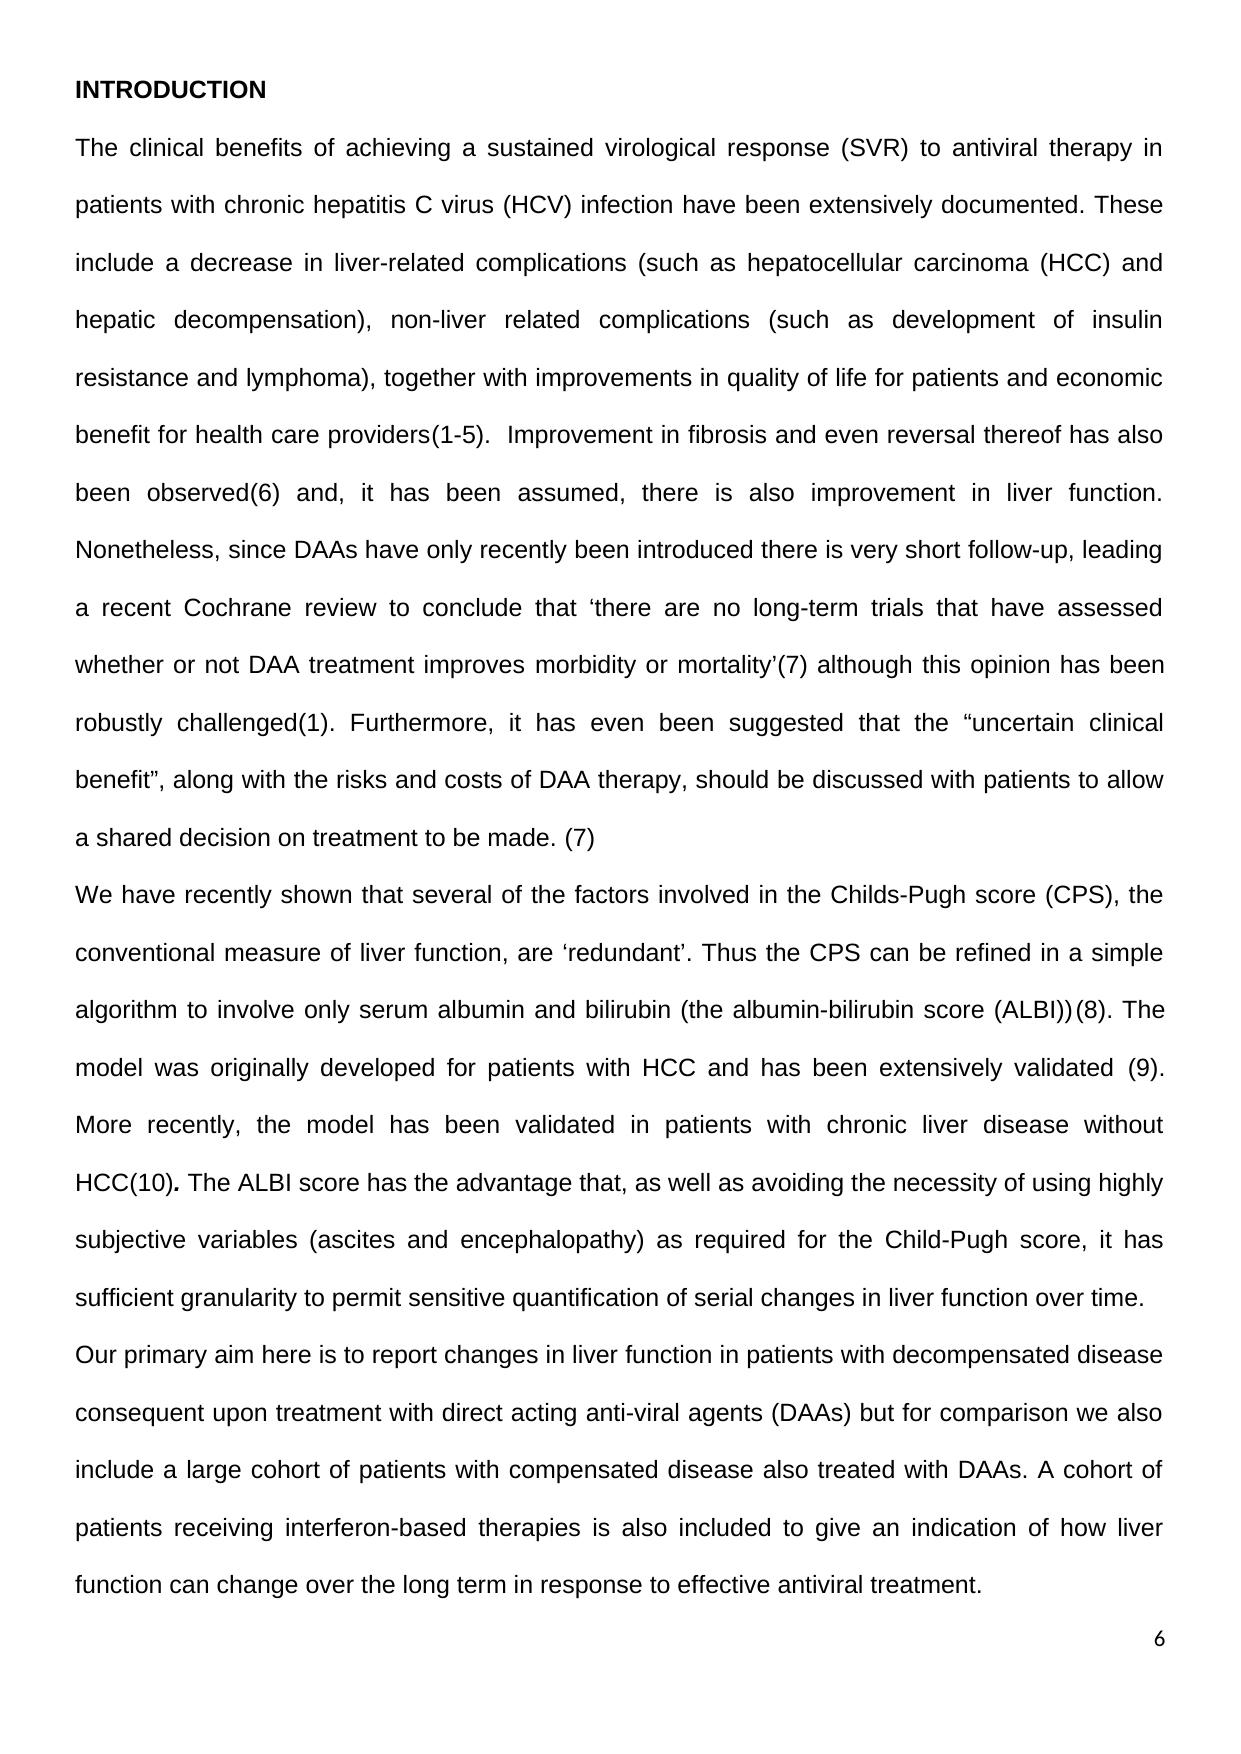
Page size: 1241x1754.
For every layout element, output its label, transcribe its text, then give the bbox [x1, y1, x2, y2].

text We have recently shown that several of the factors involved in the Childs-Pugh score (CPS), the conventional measure of liver function, are ‘redundant’. Thus the CPS can be refined in a simple algorithm to involve only serum albumin and bilirubin (the albumin-bilirubin score (ALBI))(8). The model was originally developed for patients with HCC and has been extensively validated (9). More recently, the model has been validated in patients with chronic liver disease without HCC(10). The ALBI score has the advantage that, as well as avoiding the necessity of using highly subjective variables (ascites and encephalopathy) as required for the Child-Pugh score, it has sufficient granularity to permit sensitive quantification of serial changes in liver function over time. [75, 880, 1165, 1311]
text The clinical benefits of achieving a sustained virological response (SVR) to antiviral therapy in patients with chronic hepatitis C virus (HCV) infection have been extensively documented. These include a decrease in liver-related complications (such as hepatocellular carcinoma (HCC) and hepatic decompensation), non-liver related complications (such as development of insulin resistance and lymphoma), together with improvements in quality of life for patients and economic benefit for health care providers(1-5). Improvement in fibrosis and even reversal thereof has also been observed(6) and, it has been assumed, there is also improvement in liver function. Nonetheless, since DAAs have only recently been introduced there is very short follow-up, leading a recent Cochrane review to conclude that ‘there are no long-term trials that have assessed whether or not DAA treatment improves morbidity or mortality’(7) although this opinion has been robustly challenged(1). Furthermore, it has even been suggested that the “uncertain clinical benefit”, along with the risks and costs of DAA therapy, should be discussed with patients to allow a shared decision on treatment to be made. (7) [75, 132, 1165, 851]
text Our primary aim here is to report changes in liver function in patients with decompensated disease consequent upon treatment with direct acting anti-viral agents (DAAs) but for comparison we also include a large cohort of patients with compensated disease also treated with DAAs. A cohort of patients receiving interferon-based therapies is also included to give an indication of how liver function can change over the long term in response to effective antiviral treatment. [75, 1340, 1165, 1599]
text INTRODUCTION [75, 75, 1165, 104]
